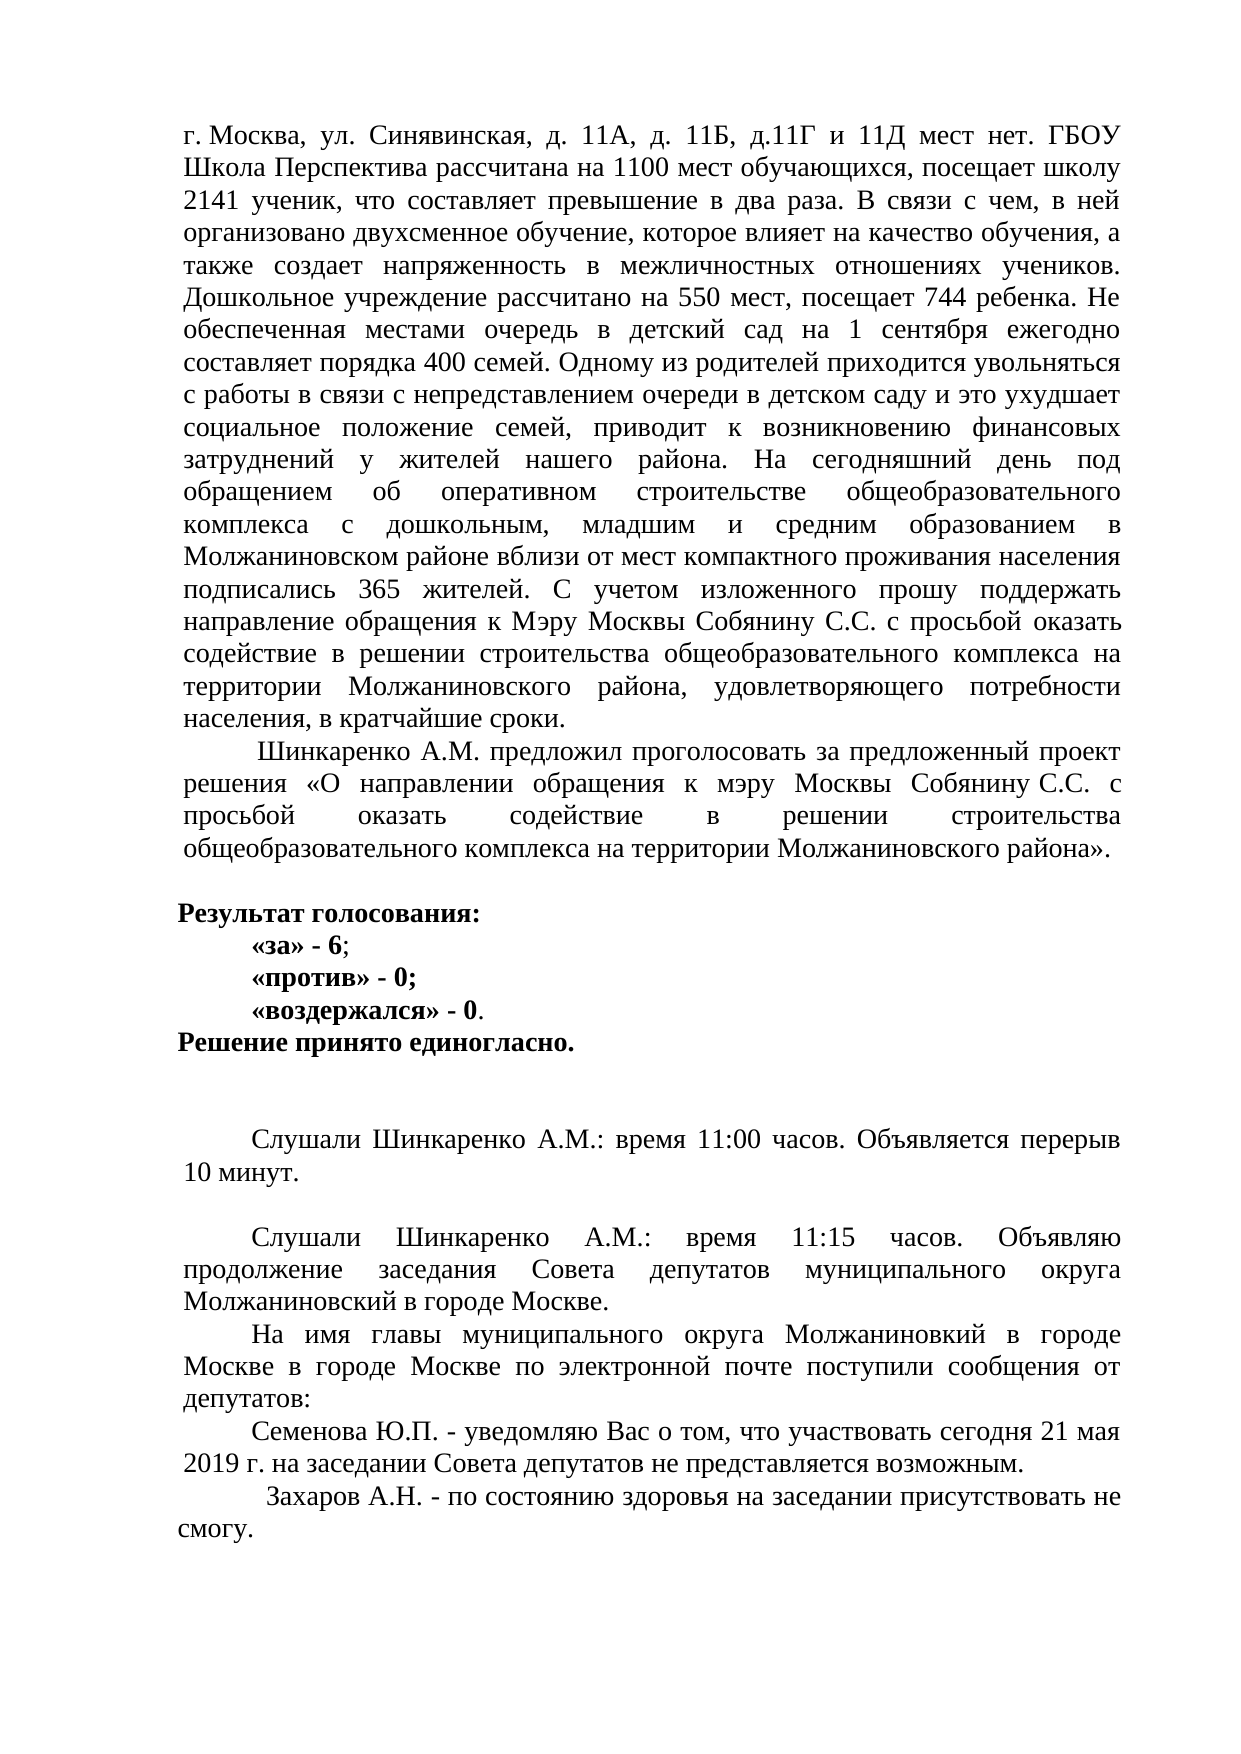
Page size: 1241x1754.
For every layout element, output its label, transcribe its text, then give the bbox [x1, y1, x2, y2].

text «воздержался» - 0. [177, 993, 1122, 1025]
text Шинкаренко А.М. предложил проголосовать за предложенный проект решения «О направлении обращения к мэру Москвы Собянину С.С. с просьбой оказать содействие в решении строительства общеобразовательного комплекса на территории Молжаниновского района». [183, 734, 1122, 863]
text Решение принято единогласно. [177, 1025, 1122, 1058]
text Результат голосования: [177, 896, 1122, 928]
text Слушали Шинкаренко А.М.: время 11:00 часов. Объявляется перерыв 10 минут. [183, 1122, 1122, 1187]
text Семенова Ю.П. - уведомляю Вас о том, что участвовать сегодня 21 мая 2019 г. на заседании Совета депутатов не представляется возможным. [183, 1414, 1122, 1479]
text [183, 118, 1122, 734]
text «за» - 6; [177, 928, 1122, 960]
text Захаров А.Н. - по состоянию здоровья на заседании присутствовать не смогу. [177, 1479, 1122, 1543]
text На имя главы муниципального округа Молжаниновкий в городе Москве в городе Москве по электронной почте поступили сообщения от депутатов: [183, 1317, 1122, 1414]
text «против» - 0; [177, 960, 1122, 993]
text Слушали Шинкаренко А.М.: время 11:15 часов. Объявляю продолжение заседания Совета депутатов муниципального округа Молжаниновский в городе Москве. [183, 1219, 1122, 1317]
